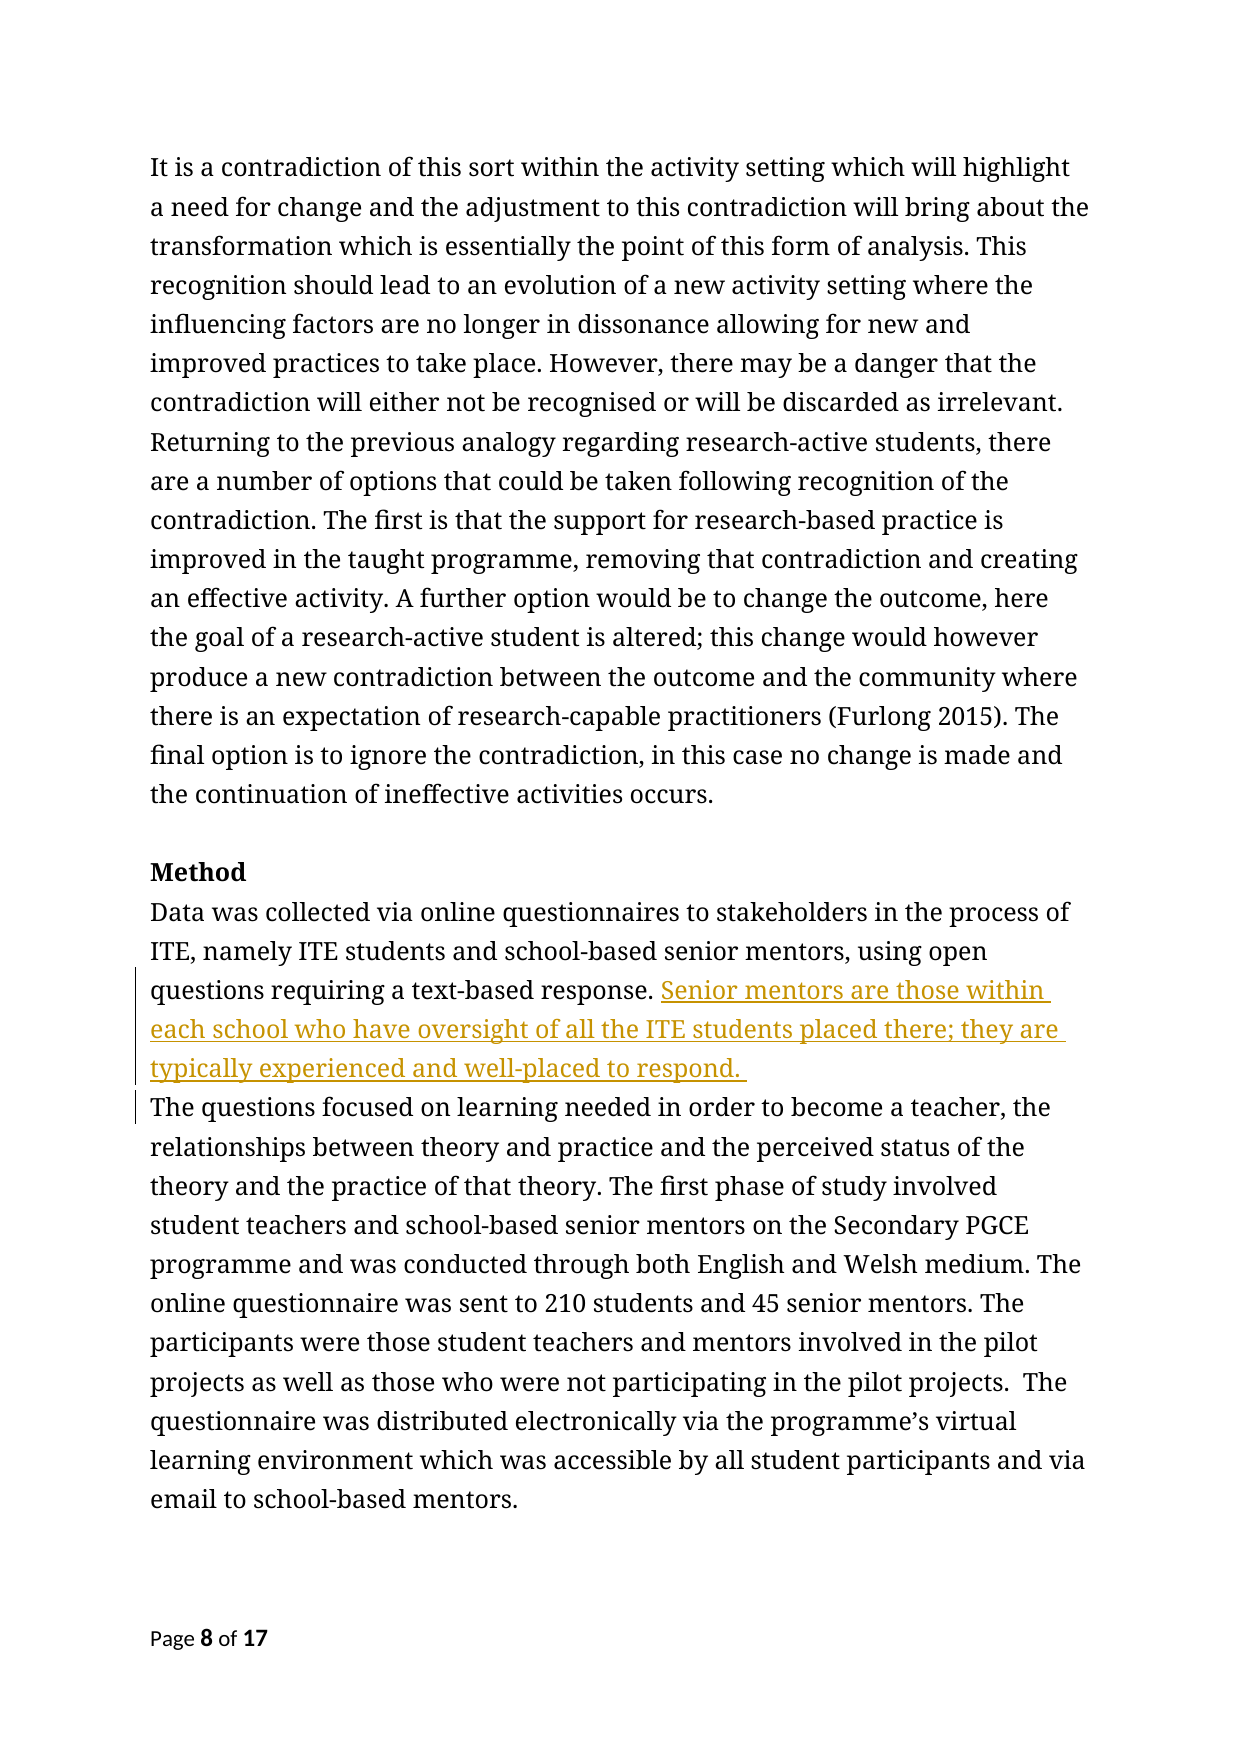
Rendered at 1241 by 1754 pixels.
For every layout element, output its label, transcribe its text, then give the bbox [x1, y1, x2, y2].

text The questions focused on learning needed in order to become a teacher, the relationships between theory and practice and the perceived status of the theory and the practice of that theory. The first phase of study involved student teachers and school-based senior mentors on the Secondary PGCE programme and was conducted through both English and Welsh medium. The online questionnaire was sent to 210 students and 45 senior mentors. The participants were those student teachers and mentors involved in the pilot projects as well as those who were not participating in the pilot projects. The questionnaire was distributed electronically via the programme’s virtual learning environment which was accessible by all student participants and via email to school-based mentors. [150, 1090, 1090, 1516]
text It is a contradiction of this sort within the activity setting which will highlight a need for change and the adjustment to this contradiction will bring about the transformation which is essentially the point of this form of analysis. This recognition should lead to an evolution of a new activity setting where the influencing factors are no longer in dissonance allowing for new and improved practices to take place. However, there may be a danger that the contradiction will either not be recognised or will be discarded as irrelevant. Returning to the previous analogy regarding research-active students, there are a number of options that could be taken following recognition of the contradiction. The first is that the support for research-based practice is improved in the taught programme, removing that contradiction and creating an effective activity. A further option would be to change the outcome, here the goal of a research-active student is altered; this change would however produce a new contradiction between the outcome and the community where there is an expectation of research-capable practitioners (Furlong 2015). The final option is to ignore the contradiction, in this case no change is made and the continuation of ineffective activities occurs. [150, 150, 1090, 811]
text Data was collected via online questionnaires to stakeholders in the process of ITE, namely ITE students and school-based senior mentors, using open questions requiring a text-based response. [150, 894, 1090, 1085]
text Method [150, 855, 1090, 889]
